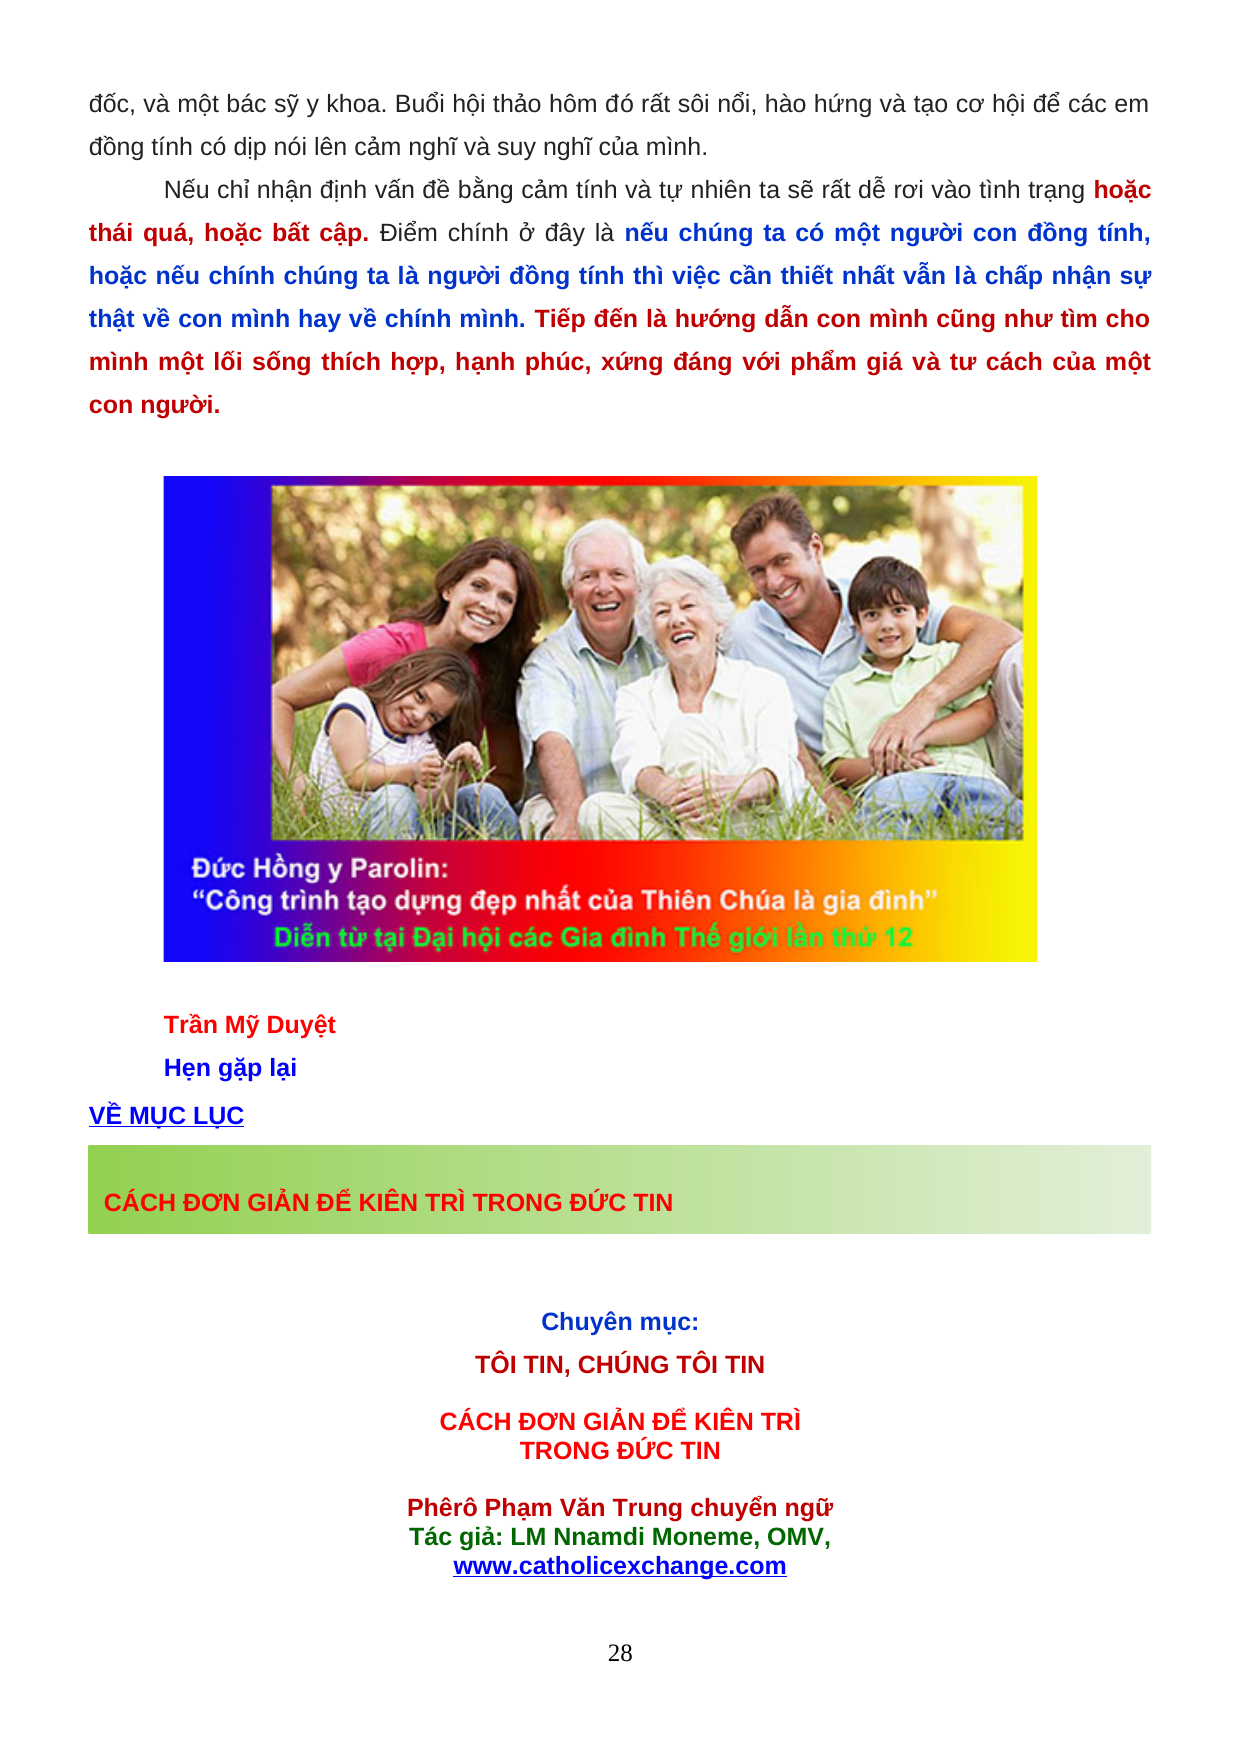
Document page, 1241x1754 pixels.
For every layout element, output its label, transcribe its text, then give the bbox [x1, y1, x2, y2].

picture [163, 476, 1038, 962]
text Chuyên mục: [89, 1306, 1152, 1335]
text CÁCH ĐƠN GIẢN ĐỂ KIÊN TRÌ [89, 1407, 1152, 1436]
text TÔI TIN, CHÚNG TÔI TIN [89, 1349, 1152, 1378]
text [89, 89, 1152, 161]
text Trần Mỹ Duyệt [89, 1010, 1152, 1039]
text VỀ MỤC LỤC [89, 1101, 1152, 1129]
text Hẹn gặp lại [89, 1053, 1152, 1082]
text Nếu chỉ nhận định vấn đề bằng cảm tính và tự nhiên ta sẽ rất dễ rơi vào tình trạng hoặc thái quá, hoặc bất cập. Điểm chính ở đây là nếu chúng ta có một người con đồng tính, hoặc nếu chính chúng ta là người đồng tính thì việc cần thiết nhất vẫn là chấp nhận sự thật về con mình hay về chính mình. Tiếp đến là hướng dẫn con mình cũng như tìm cho mình một lối sống thích hợp, hạnh phúc, xứng đáng với phẩm giá và tư cách của một con người. [89, 175, 1152, 419]
text TRONG ĐỨC TIN [89, 1436, 1152, 1464]
text www.catholicexchange.com [89, 1551, 1152, 1579]
text Phêrô Phạm Văn Trung chuyển ngữ [89, 1493, 1152, 1522]
text Tác giả: LM Nnamdi Moneme, OMV, [89, 1522, 1152, 1551]
